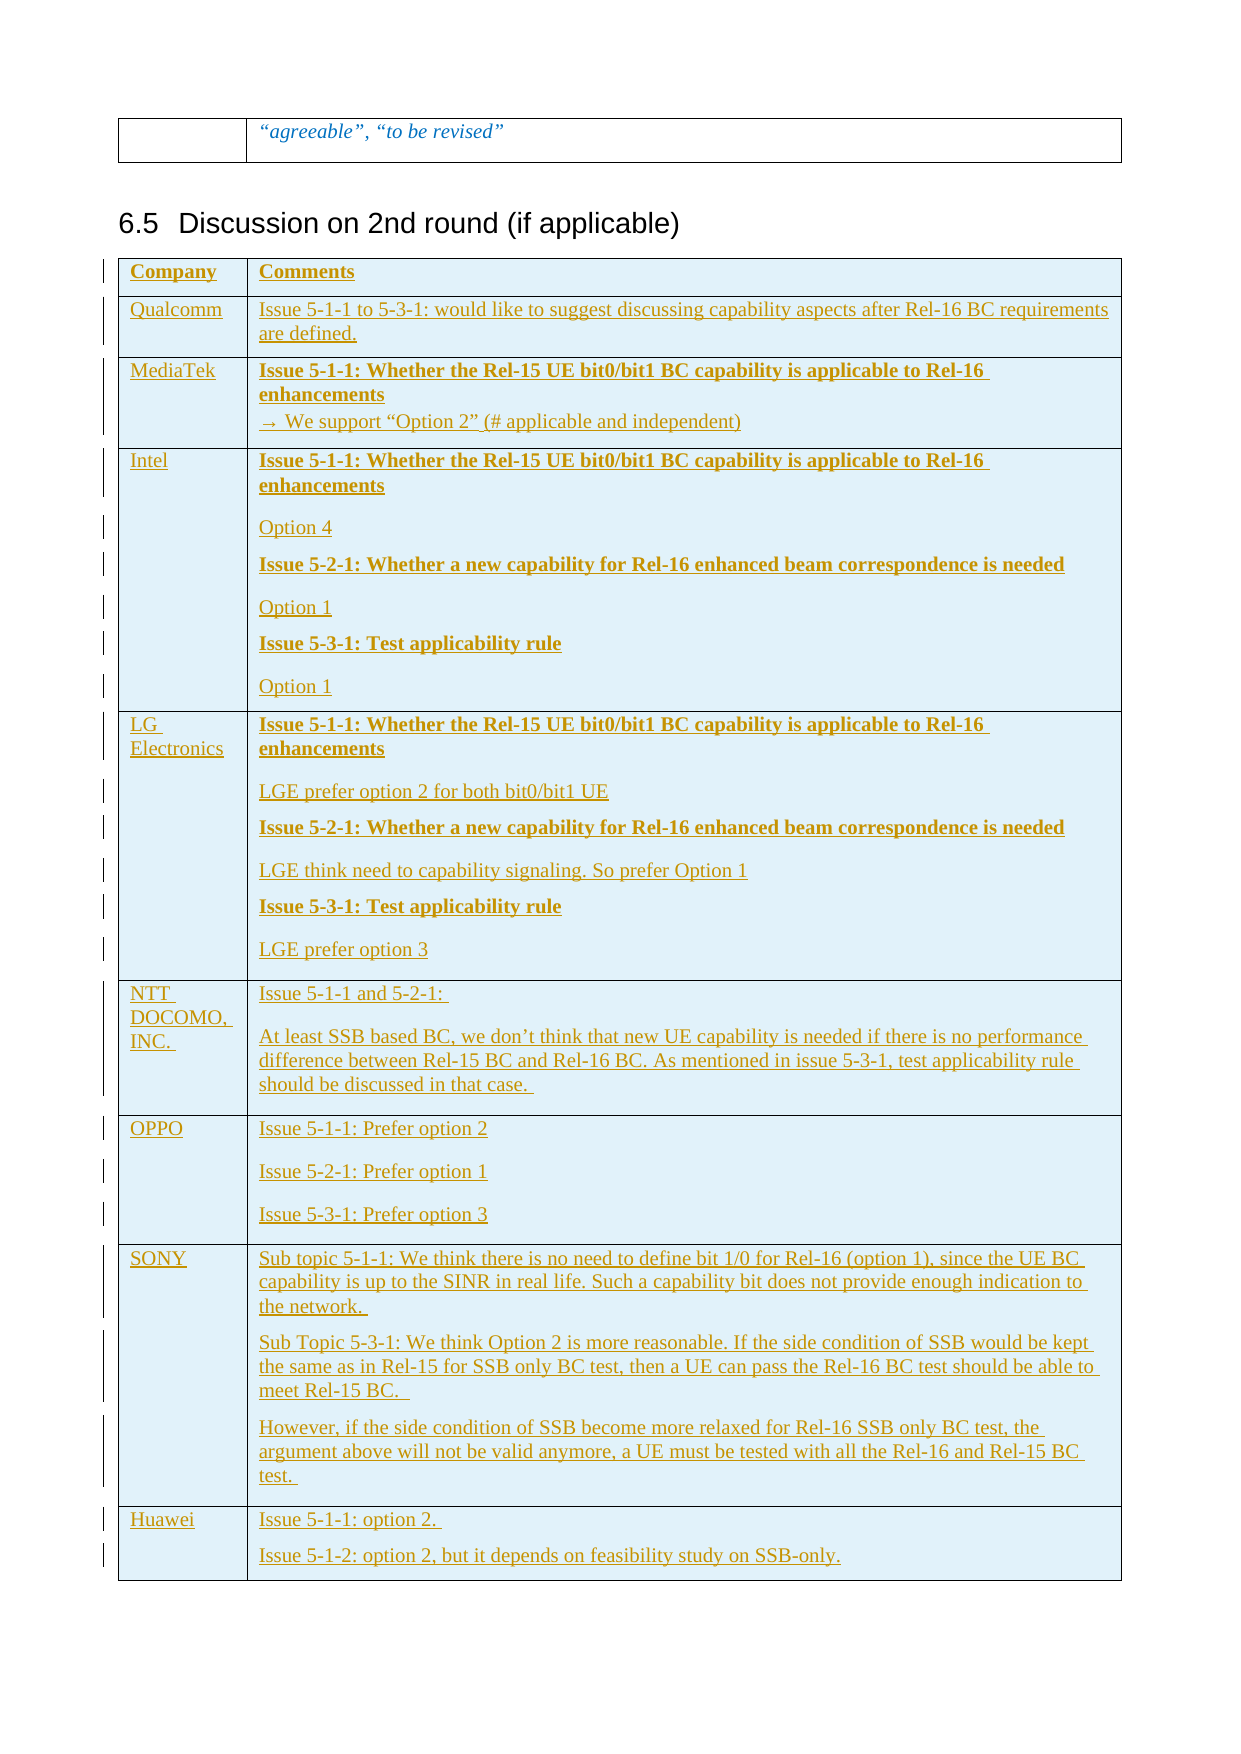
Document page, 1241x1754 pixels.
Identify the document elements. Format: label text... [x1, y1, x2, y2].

subtitle Discussion on 2nd round (if applicable) [118, 206, 1122, 239]
table_cell XXX [119, 119, 246, 162]
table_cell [247, 119, 1121, 162]
